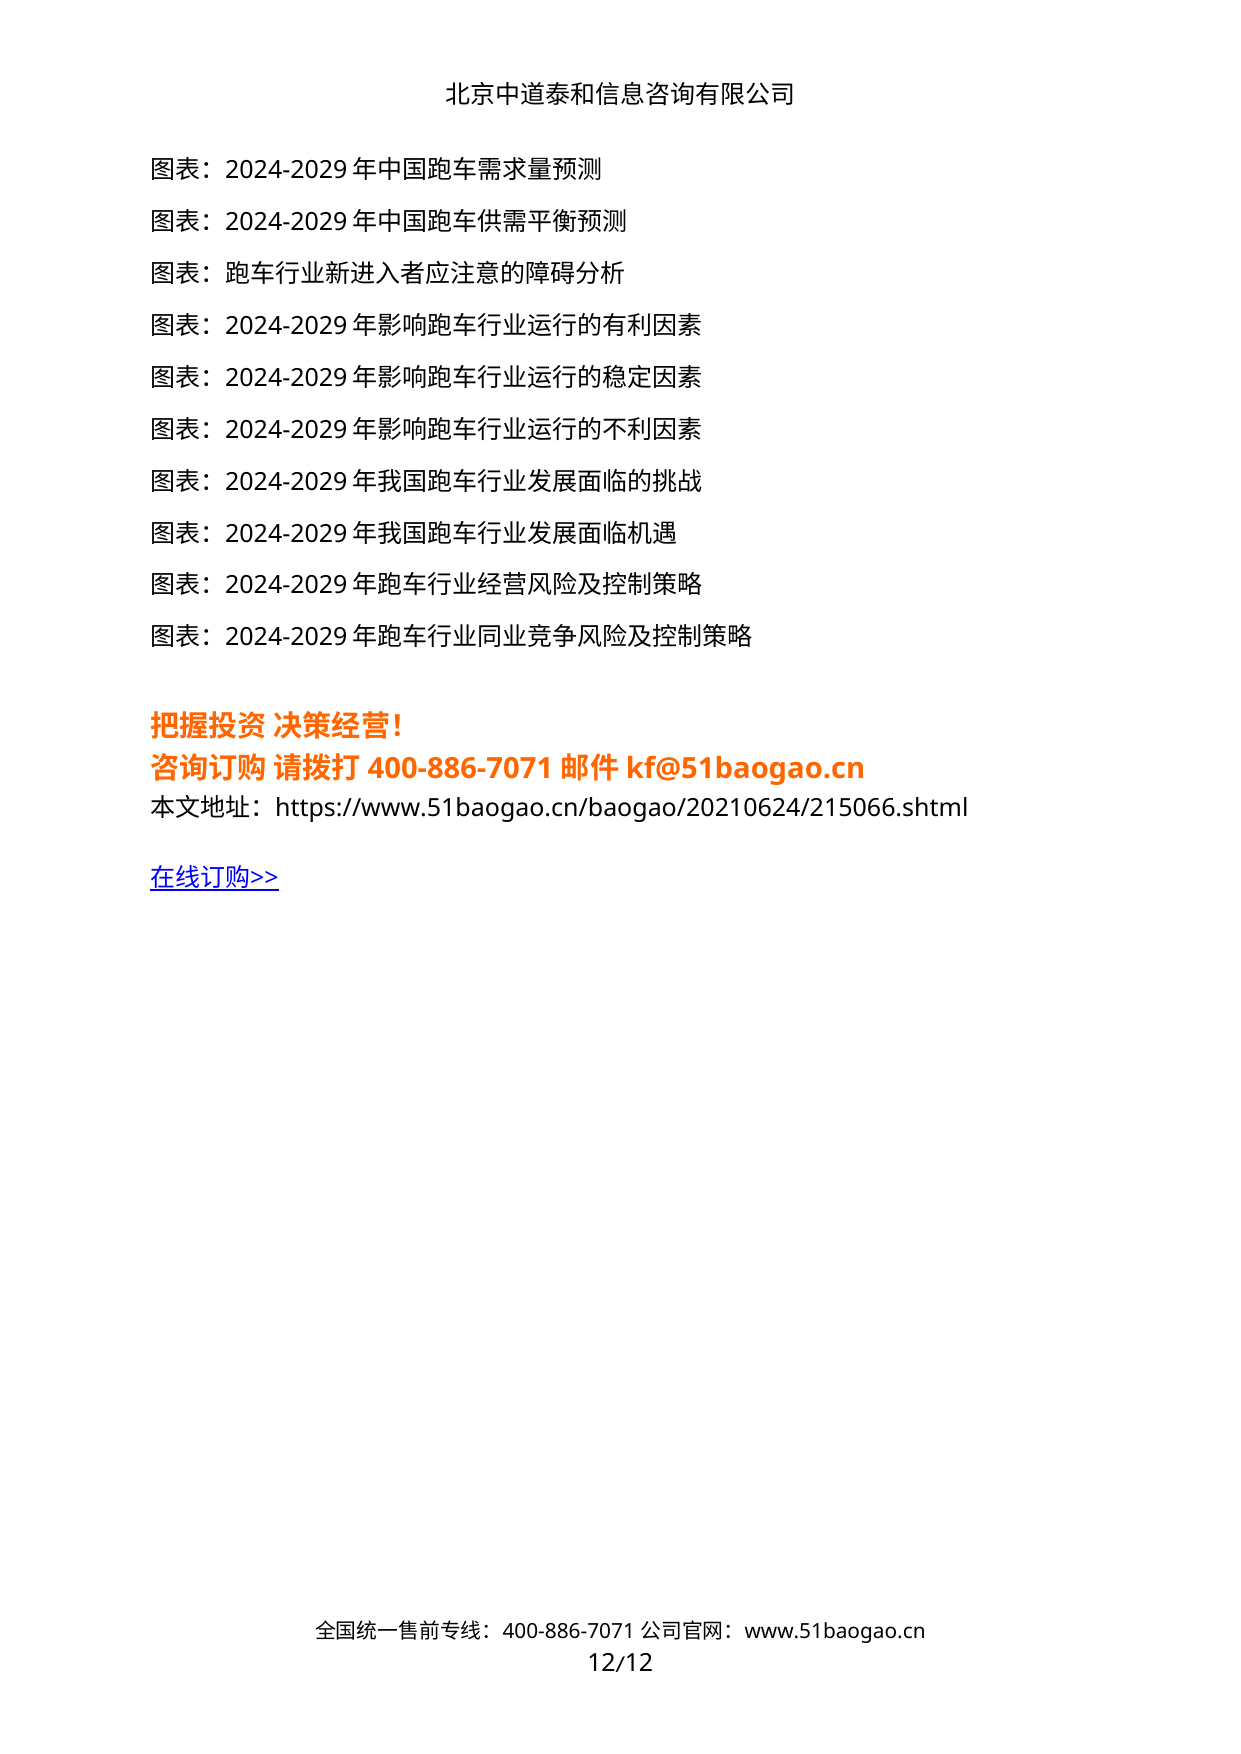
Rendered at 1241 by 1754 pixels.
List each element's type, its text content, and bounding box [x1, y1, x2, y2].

text 图表：2024-2029年我国跑车行业发展面临的挑战 [150, 461, 1090, 497]
text 图表：2024-2029年跑车行业经营风险及控制策略 [150, 565, 1090, 601]
text 图表：2024-2029年中国跑车需求量预测 [150, 150, 1090, 186]
text 图表：2024-2029年跑车行业同业竞争风险及控制策略 [150, 617, 1090, 653]
text 图表：2024-2029年中国跑车供需平衡预测 [150, 202, 1090, 238]
text 把握投资 决策经营！咨询订购 请拨打 400-886-7071 邮件 kf@51baogao.cn本文地址：https://www.51baogao.cn/baogao/20210624/215066.shtml [150, 669, 1090, 824]
text 图表：2024-2029年影响跑车行业运行的稳定因素 [150, 357, 1090, 394]
text 图表：2024-2029年我国跑车行业发展面临机遇 [150, 513, 1090, 549]
text 在线订购>> [150, 824, 1090, 894]
text 图表：2024-2029年影响跑车行业运行的有利因素 [150, 306, 1090, 342]
text 图表：跑车行业新进入者应注意的障碍分析 [150, 254, 1090, 290]
text 图表：2024-2029年影响跑车行业运行的不利因素 [150, 409, 1090, 446]
